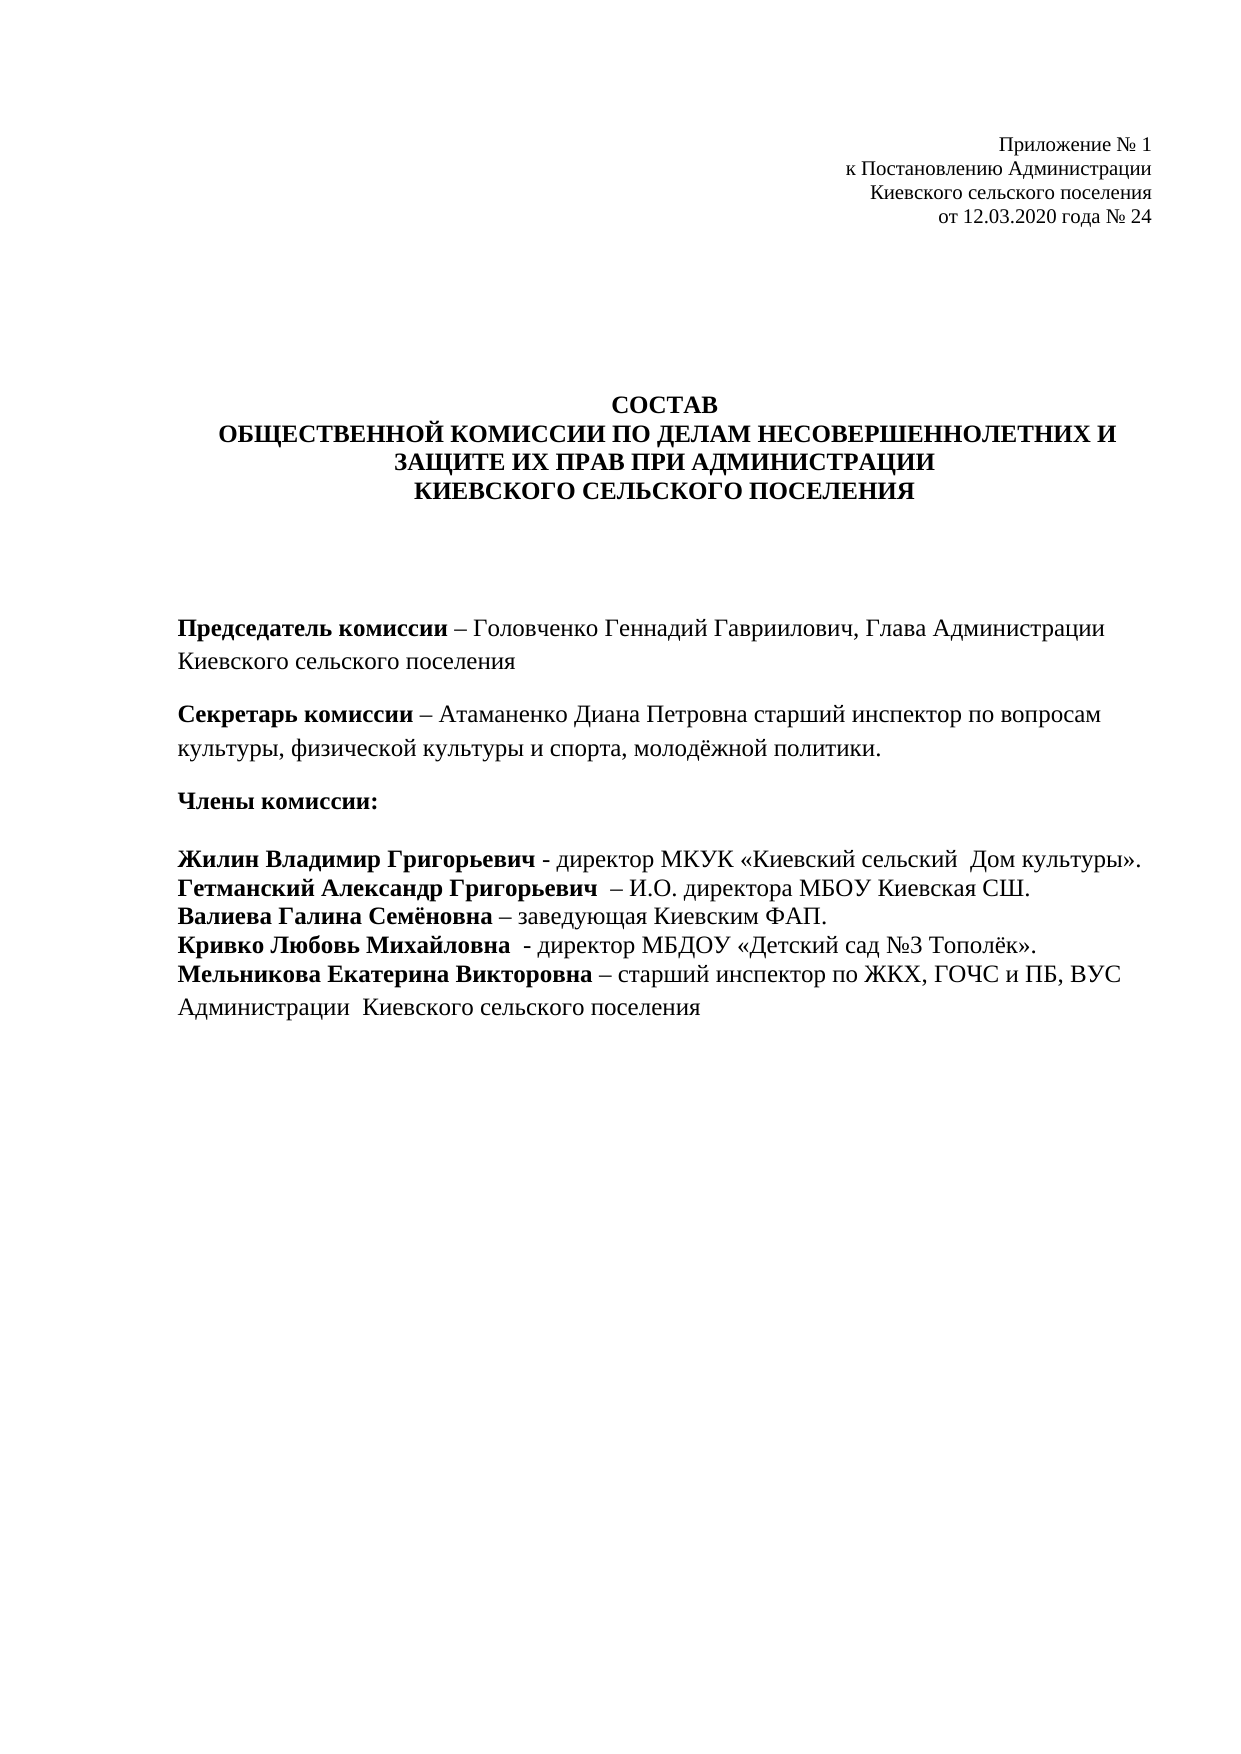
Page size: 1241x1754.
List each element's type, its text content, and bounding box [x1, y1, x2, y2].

text Жилин Владимир Григорьевич - директор МКУК «Киевский сельский Дом культуры». [177, 844, 1152, 873]
text Председатель комиссии – Головченко Геннадий Гавриилович, Глава Администрации Киевского сельского поселения [177, 613, 1152, 674]
text ОБЩЕСТВЕННОЙ КОМИССИИ ПО ДЕЛАМ НЕСОВЕРШЕННОЛЕТНИХ И ЗАЩИТЕ ИХ ПРАВ ПРИ АДМИНИСТРАЦИИ [177, 419, 1152, 476]
text от 12.03.2020 года № 24 [738, 204, 1152, 228]
text Секретарь комиссии – Атаманенко Диана Петровна старший инспектор по вопросам культуры, физической культуры и спорта, молодёжной политики. [177, 699, 1152, 761]
text к Постановлению Администрации [738, 156, 1152, 180]
text СОСТАВ [177, 390, 1152, 419]
text Кривко Любовь Михайловна - директор МБДОУ «Детский сад №3 Тополёк». [177, 930, 1152, 959]
text Гетманский Александр Григорьевич – И.О. директора МБОУ Киевская СШ. [177, 873, 1152, 901]
text Мельникова Екатерина Викторовна – старший инспектор по ЖКХ, ГОЧС и ПБ, ВУС Администрации Киевского сельского поселения [177, 959, 1152, 1021]
text Валиева Галина Семёновна – заведующая Киевским ФАП. [177, 901, 1152, 930]
text Киевского сельского поселения [738, 180, 1152, 204]
text Приложение № 1 [177, 132, 1152, 156]
text Члены комиссии: [177, 786, 1152, 815]
text КИЕВСКОГО СЕЛЬСКОГО ПОСЕЛЕНИЯ [177, 476, 1152, 505]
